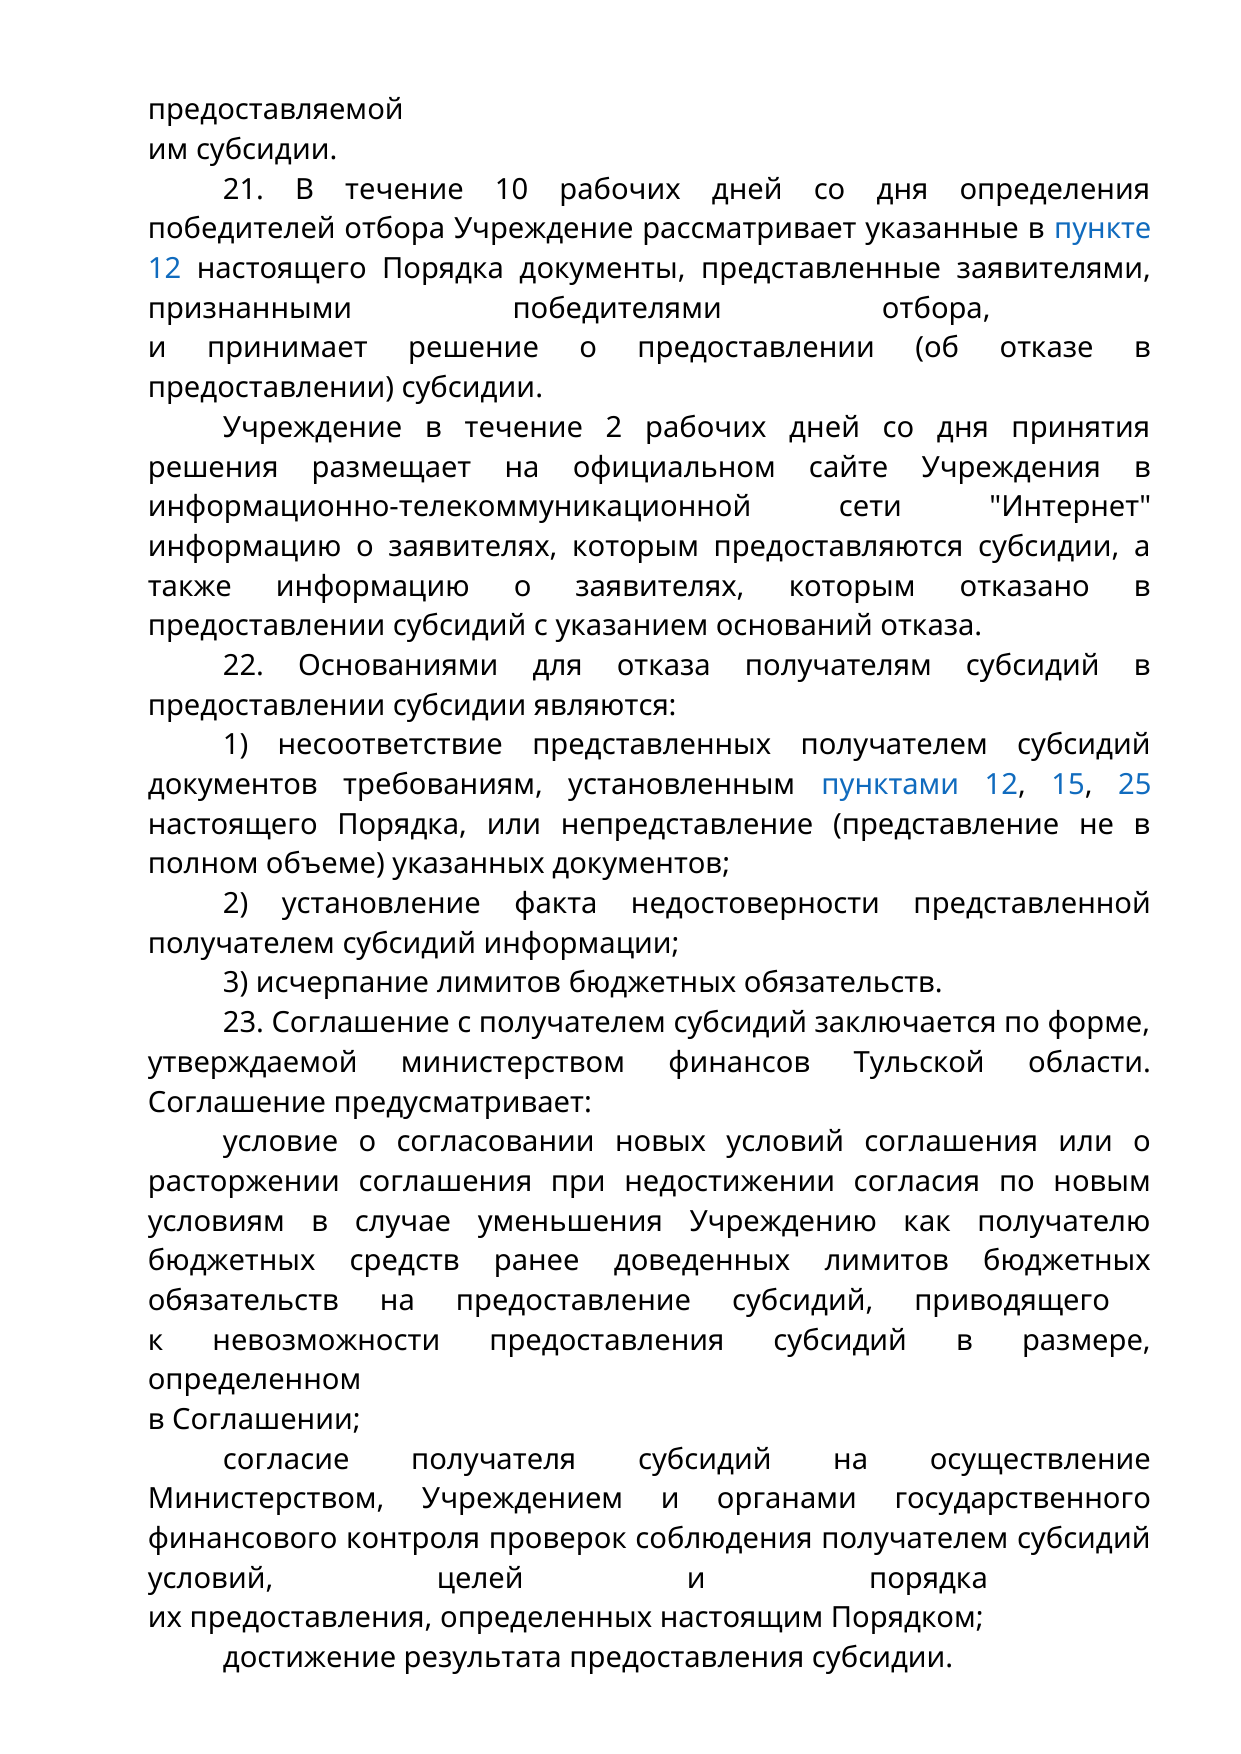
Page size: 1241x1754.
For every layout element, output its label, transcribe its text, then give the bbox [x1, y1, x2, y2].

text 3) исчерпание лимитов бюджетных обязательств. [148, 962, 1151, 1001]
text Учреждение в течение 2 рабочих дней со дня принятия решения размещает на официальном сайте Учреждения в информационно-телекоммуникационной сети "Интернет" информацию о заявителях, которым предоставляются субсидии, а также информацию о заявителях, которым отказано в предоставлении субсидий с указанием оснований отказа. [148, 406, 1151, 644]
text 22. Основаниями для отказа получателям субсидий в предоставлении субсидии являются: [148, 644, 1151, 724]
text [148, 89, 1151, 168]
text условие о согласовании новых условий соглашения или о расторжении соглашения при недостижении согласия по новым условиям в случае уменьшения Учреждению как получателю бюджетных средств ранее доведенных лимитов бюджетных обязательств на предоставление субсидий, приводящего к невозможности предоставления субсидий в размере, определенном в Соглашении; [148, 1121, 1151, 1438]
text 23. Соглашение с получателем субсидий заключается по форме, утверждаемой министерством финансов Тульской области. Соглашение предусматривает: [148, 1001, 1151, 1121]
text согласие получателя субсидий на осуществление Министерством, Учреждением и органами государственного финансового контроля проверок соблюдения получателем субсидий условий, целей и порядка их предоставления, определенных настоящим Порядком; [148, 1438, 1151, 1636]
text 1) несоответствие представленных получателем субсидий документов требованиям, установленным пунктами 12, 15, 25 настоящего Порядка, или непредставление (представление не в полном объеме) указанных документов; [148, 724, 1151, 882]
text 21. В течение 10 рабочих дней со дня определения победителей отбора Учреждение рассматривает указанные в пункте 12 настоящего Порядка документы, представленные заявителями, признанными победителями отбора, и принимает решение о предоставлении (об отказе в предоставлении) субсидии. [148, 168, 1151, 406]
text 2) установление факта недостоверности представленной получателем субсидий информации; [148, 882, 1151, 962]
text достижение результата предоставления субсидии. [148, 1636, 1151, 1676]
